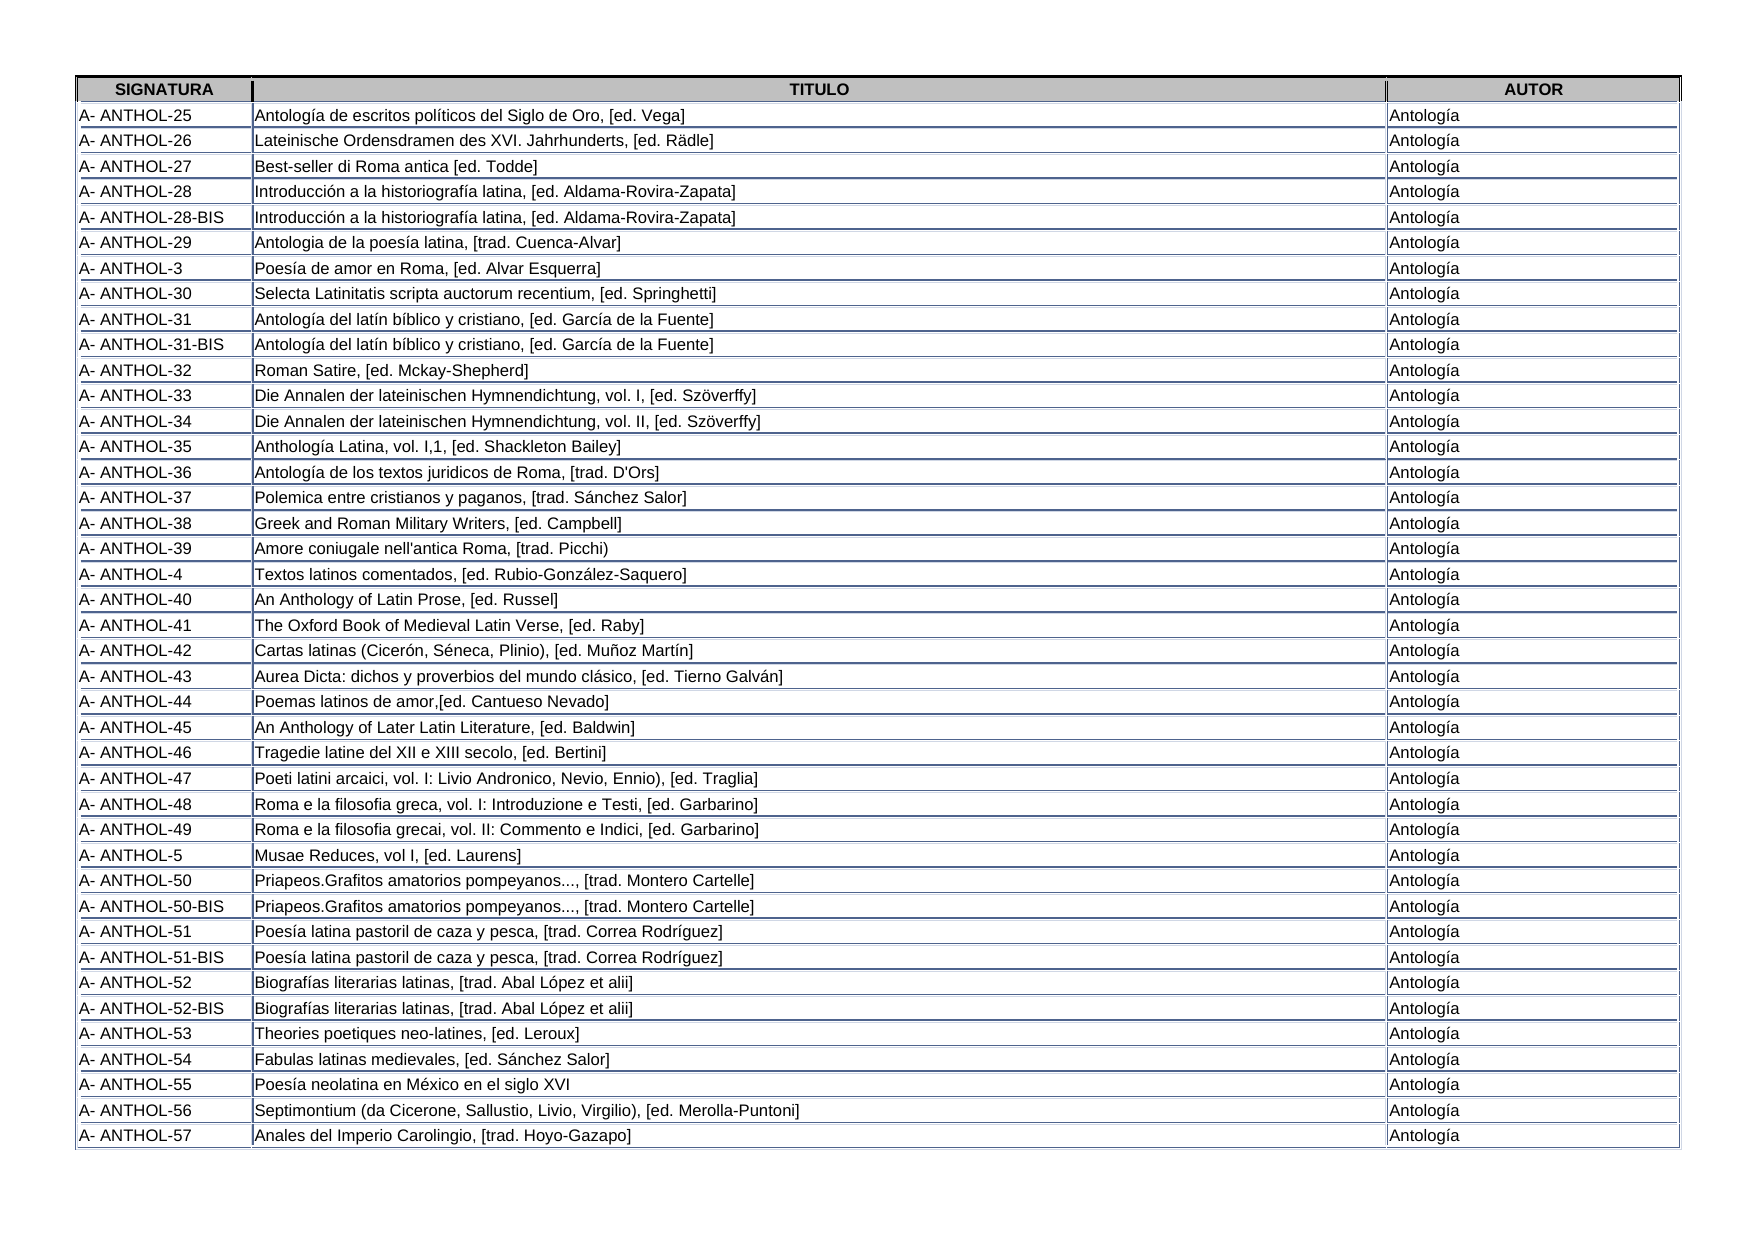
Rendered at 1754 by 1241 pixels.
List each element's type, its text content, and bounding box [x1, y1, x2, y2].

table_cell Roma e la filosofia grecai, vol. II: Commento e Indici, [ed. Garbarino] [254, 819, 1385, 841]
table_cell A- ANTHOL-38 [78, 509, 251, 534]
table_cell Priapeos.Grafitos amatorios pompeyanos..., [trad. Montero Cartelle] [254, 870, 1385, 892]
table_cell A- ANTHOL-54 [76, 1045, 252, 1070]
table_cell A- ANTHOL-4 [78, 560, 251, 585]
table_cell Roma e la filosofia greca, vol. I: Introduzione e Testi, [ed. Garbarino] [254, 793, 1385, 815]
table_cell Antología [1387, 254, 1680, 279]
table_cell A- ANTHOL-55 [78, 1070, 251, 1096]
table_cell Poemas latinos de amor,[ed. Cantueso Nevado] [254, 691, 1385, 713]
table_cell Antología [1388, 688, 1679, 713]
table_cell Antología [1388, 1019, 1679, 1045]
table_cell Antología [1388, 509, 1679, 534]
table_cell Antología del latín bíblico y cristiano, [ed. García de la Fuente] [254, 308, 1385, 330]
table_cell Antología [1387, 152, 1680, 177]
table_cell An Anthology of Later Latin Literature, [ed. Baldwin] [254, 717, 1385, 738]
table_cell Antología de los textos juridicos de Roma, [trad. D'Ors] [254, 461, 1385, 483]
table_cell Aurea Dicta: dichos y proverbios del mundo clásico, [ed. Tierno Galván] [254, 665, 1385, 687]
table_cell Biografías literarias latinas, [trad. Abal López et alii] [254, 997, 1385, 1019]
table_cell A- ANTHOL-52-BIS [76, 994, 252, 1019]
table_cell Antología [1388, 560, 1679, 585]
table_cell A- ANTHOL-34 [76, 407, 252, 432]
table_cell Poesía de amor en Roma, [ed. Alvar Esquerra] [254, 257, 1385, 279]
table_cell A- ANTHOL-28 [78, 177, 251, 203]
table_cell A- ANTHOL-30 [78, 279, 251, 305]
table_cell Priapeos.Grafitos amatorios pompeyanos..., [trad. Montero Cartelle] [254, 895, 1385, 917]
table_cell Lateinische Ordensdramen des XVI. Jahrhunderts, [ed. Rädle] [254, 129, 1385, 152]
table_cell A- ANTHOL-40 [78, 585, 251, 611]
table_cell Antología de escritos políticos del Siglo de Oro, [ed. Vega] [254, 104, 1385, 126]
table_cell Antología [1388, 279, 1679, 305]
table_cell Antología [1388, 968, 1679, 994]
table_cell A- ANTHOL-47 [78, 764, 251, 789]
table_cell Antología [1388, 1070, 1679, 1096]
table_cell Theories poetiques neo-latines, [ed. Leroux] [254, 1023, 1385, 1045]
table_cell Die Annalen der lateinischen Hymnendichtung, vol. I, [ed. Szöverffy] [254, 385, 1385, 407]
table_cell A- ANTHOL-41 [78, 611, 251, 636]
table_cell Poesía latina pastoril de caza y pesca, [trad. Correa Rodríguez] [254, 946, 1385, 968]
table_cell A- ANTHOL-32 [76, 356, 252, 381]
table_cell A- ANTHOL-53 [78, 1019, 251, 1045]
table_header TITULO [252, 78, 1387, 101]
table_cell Antología [1387, 407, 1680, 432]
table_cell Greek and Roman Military Writers, [ed. Campbell] [254, 512, 1385, 534]
table_cell Septimontium (da Cicerone, Sallustio, Livio, Virgilio), [ed. Merolla-Puntoni] [254, 1099, 1385, 1121]
table_cell Antología [1387, 203, 1680, 228]
table_cell Roman Satire, [ed. Mckay-Shepherd] [254, 359, 1385, 381]
table_cell Antología [1388, 126, 1679, 152]
table_cell Antología [1388, 917, 1679, 943]
table_cell Anthología Latina, vol. I,1, [ed. Shackleton Bailey] [254, 436, 1385, 458]
table_cell A- ANTHOL-35 [78, 432, 251, 458]
table_cell Antología [1387, 356, 1680, 381]
table_cell Antología [1388, 662, 1679, 687]
table_cell A- ANTHOL-39 [78, 534, 251, 560]
table_cell Antología [1387, 305, 1680, 330]
table_cell Antología [1388, 432, 1679, 458]
table_cell Poeti latini arcaici, vol. I: Livio Andronico, Nevio, Ennio), [ed. Traglia] [254, 768, 1385, 789]
table_cell The Oxford Book of Medieval Latin Verse, [ed. Raby] [254, 614, 1385, 636]
table_cell A- ANTHOL-29 [78, 228, 251, 254]
table_cell Antologia de la poesía latina, [trad. Cuenca-Alvar] [254, 232, 1385, 254]
table_cell Antología [1388, 483, 1679, 509]
table_cell Antología [1388, 330, 1679, 356]
table_cell A- ANTHOL-3 [76, 254, 252, 279]
table_header AUTOR [1387, 78, 1679, 101]
table_cell Selecta Latinitatis scripta auctorum recentium, [ed. Springhetti] [254, 283, 1385, 305]
table_cell A- ANTHOL-36 [76, 458, 251, 483]
table_cell Antología [1388, 534, 1679, 560]
table_cell A- ANTHOL-51 [78, 917, 251, 943]
table_cell A- ANTHOL-46 [78, 739, 251, 764]
table_cell Antología [1387, 892, 1680, 917]
table_cell Introducción a la historiografía latina, [ed. Aldama-Rovira-Zapata] [254, 206, 1385, 228]
table_cell Fabulas latinas medievales, [ed. Sánchez Salor] [254, 1048, 1385, 1070]
table_cell Poesía neolatina en México en el siglo XVI [254, 1074, 1385, 1096]
table_cell Biografías literarias latinas, [trad. Abal López et alii] [254, 972, 1385, 994]
table_cell Antología [1388, 458, 1680, 483]
table_cell Antología [1388, 866, 1679, 892]
table_cell Polemica entre cristianos y paganos, [trad. Sánchez Salor] [254, 487, 1385, 509]
table_cell Antología [1388, 585, 1679, 611]
table_cell A- ANTHOL-33 [78, 381, 251, 407]
table_cell A- ANTHOL-51-BIS [76, 943, 252, 968]
table_cell Musae Reduces, vol I, [ed. Laurens] [254, 844, 1385, 866]
table_cell Die Annalen der lateinischen Hymnendichtung, vol. II, [ed. Szöverffy] [254, 410, 1385, 432]
table_cell A- ANTHOL-50-BIS [76, 892, 252, 917]
table_cell Antología [1388, 713, 1679, 738]
table_cell An Anthology of Latin Prose, [ed. Russel] [254, 589, 1385, 611]
table_cell Antología [1387, 994, 1680, 1019]
table_cell A- ANTHOL-31-BIS [78, 330, 251, 356]
table_cell Antología del latín bíblico y cristiano, [ed. García de la Fuente] [254, 334, 1385, 356]
table_cell A- ANTHOL-50 [78, 866, 251, 892]
table_cell Antología [1387, 1096, 1680, 1121]
table_cell Antología [1387, 101, 1680, 126]
table_cell A- ANTHOL-56 [76, 1096, 252, 1121]
table_cell Introducción a la historiografía latina, [ed. Aldama-Rovira-Zapata] [254, 180, 1385, 203]
table_cell A- ANTHOL-48 [78, 790, 251, 815]
table_cell Antología [1388, 815, 1679, 841]
table_cell Antología [1388, 228, 1679, 254]
table_cell A- ANTHOL-57 [78, 1121, 252, 1147]
table_cell Poesía latina pastoril de caza y pesca, [trad. Correa Rodríguez] [254, 921, 1385, 943]
table_cell Antología [1388, 381, 1679, 407]
table_cell Cartas latinas (Cicerón, Séneca, Plinio), [ed. Muñoz Martín] [254, 640, 1385, 662]
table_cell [252, 1125, 1387, 1147]
table_cell A- ANTHOL-25 [76, 101, 252, 126]
table_cell A- ANTHOL-52 [78, 968, 251, 994]
table_cell A- ANTHOL-5 [76, 841, 252, 866]
table_cell Antología [1387, 1045, 1680, 1070]
table_cell Antología [1387, 943, 1680, 968]
table_cell Antología [1387, 841, 1680, 866]
table_cell Antología [1388, 636, 1679, 662]
table_cell A- ANTHOL-31 [76, 305, 252, 330]
table_cell A- ANTHOL-45 [78, 713, 251, 738]
table_cell A- ANTHOL-42 [78, 636, 251, 662]
table_cell A- ANTHOL-44 [78, 688, 251, 713]
table_cell A- ANTHOL-43 [78, 662, 251, 687]
table_cell Antología [1388, 177, 1679, 203]
table_cell A- ANTHOL-28-BIS [76, 203, 252, 228]
table_cell A- ANTHOL-27 [76, 152, 252, 177]
table_cell Amore coniugale nell'antica Roma, [trad. Picchi) [254, 538, 1385, 560]
table_cell Antología [1388, 739, 1679, 764]
table_cell Tragedie latine del XII e XIII secolo, [ed. Bertini] [254, 742, 1385, 764]
table_cell A- ANTHOL-37 [78, 483, 251, 509]
table_cell Antología [1388, 790, 1679, 815]
table_cell A- ANTHOL-26 [78, 126, 251, 152]
table_cell Antología [1388, 611, 1679, 636]
table_cell Antología [1387, 1121, 1679, 1147]
table_cell Best-seller di Roma antica [ed. Todde] [254, 155, 1385, 177]
table_header SIGNATURA [78, 77, 252, 101]
table_cell Antología [1388, 764, 1679, 789]
table_cell A- ANTHOL-49 [78, 815, 251, 841]
table_cell Textos latinos comentados, [ed. Rubio-González-Saquero] [254, 563, 1385, 585]
